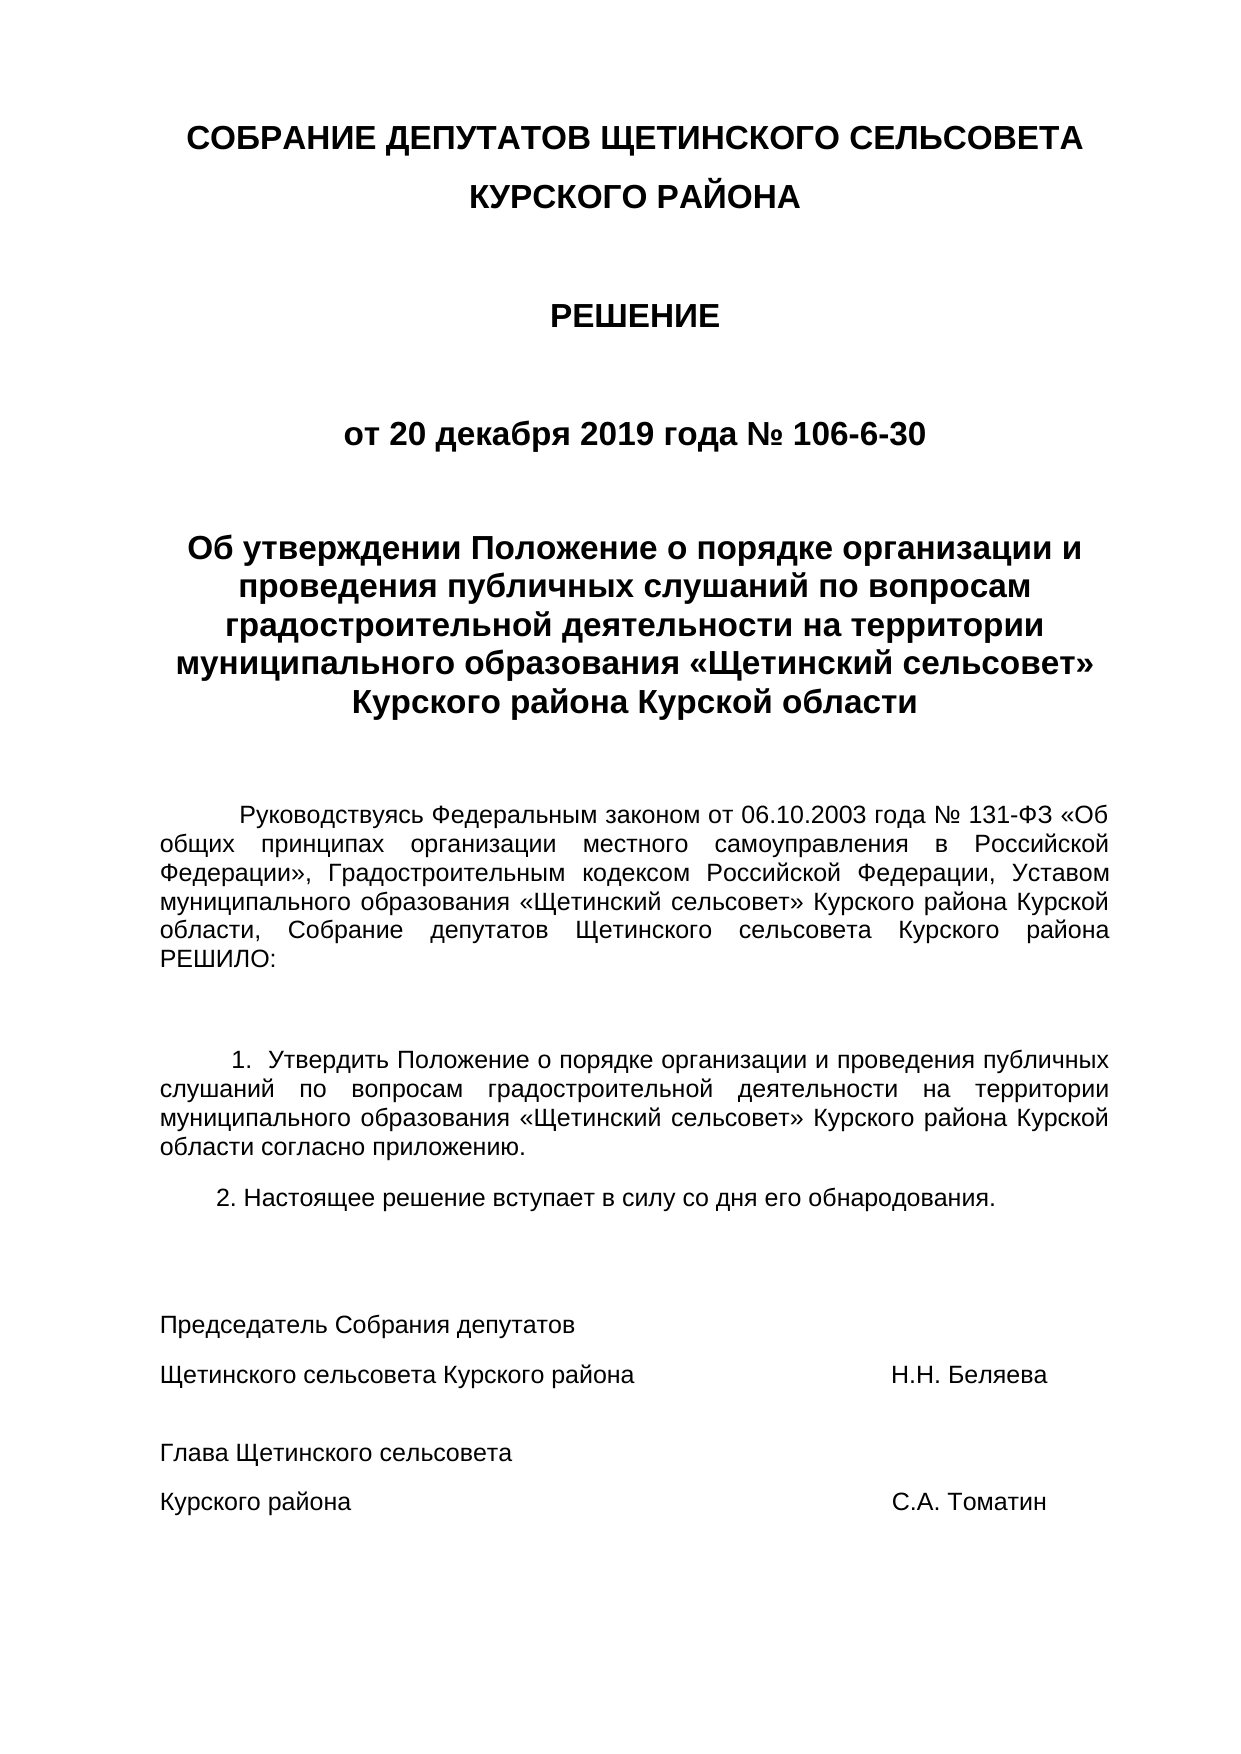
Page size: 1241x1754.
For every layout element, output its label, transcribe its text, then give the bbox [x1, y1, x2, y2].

text Курского района С.А. Томатин [159, 1487, 1110, 1516]
text 2. Настоящее решение вступает в силу со дня его обнародования. [159, 1183, 1110, 1212]
text Об утверждении Положение о порядке организации и проведения публичных слушаний по вопросам градостроительной деятельности на территории муниципального образования «Щетинский сельсовет» Курского района Курской области [159, 528, 1110, 720]
text Глава Щетинского сельсовета [159, 1438, 1110, 1466]
text КУРСКОГО РАЙОНА [159, 177, 1110, 216]
text 1. Утвердить Положение о порядке организации и проведения публичных слушаний по вопросам градостроительной деятельности на территории муниципального образования «Щетинский сельсовет» Курского района Курской области согласно приложению. [145, 1045, 1110, 1160]
text Руководствуясь Федеральным законом от 06.10.2003 года № 131-ФЗ «Об общих принципах организации местного самоуправления в Российской Федерации», Градостроительным кодексом Российской Федерации, Уставом муниципального образования «Щетинский сельсовет» Курского района Курской области, Собрание депутатов Щетинского сельсовета Курского района РЕШИЛО: [159, 800, 1110, 973]
text Председатель Собрания депутатов [159, 1311, 1110, 1339]
text РЕШЕНИЕ [159, 296, 1110, 334]
text СОБРАНИЕ ДЕПУТАТОВ ЩЕТИНСКОГО СЕЛЬСОВЕТА [159, 118, 1110, 157]
text Щетинского сельсовета Курского района Н.Н. Беляева [159, 1360, 1110, 1389]
text от 20 декабря 2019 года № 106-6-30 [159, 414, 1110, 453]
